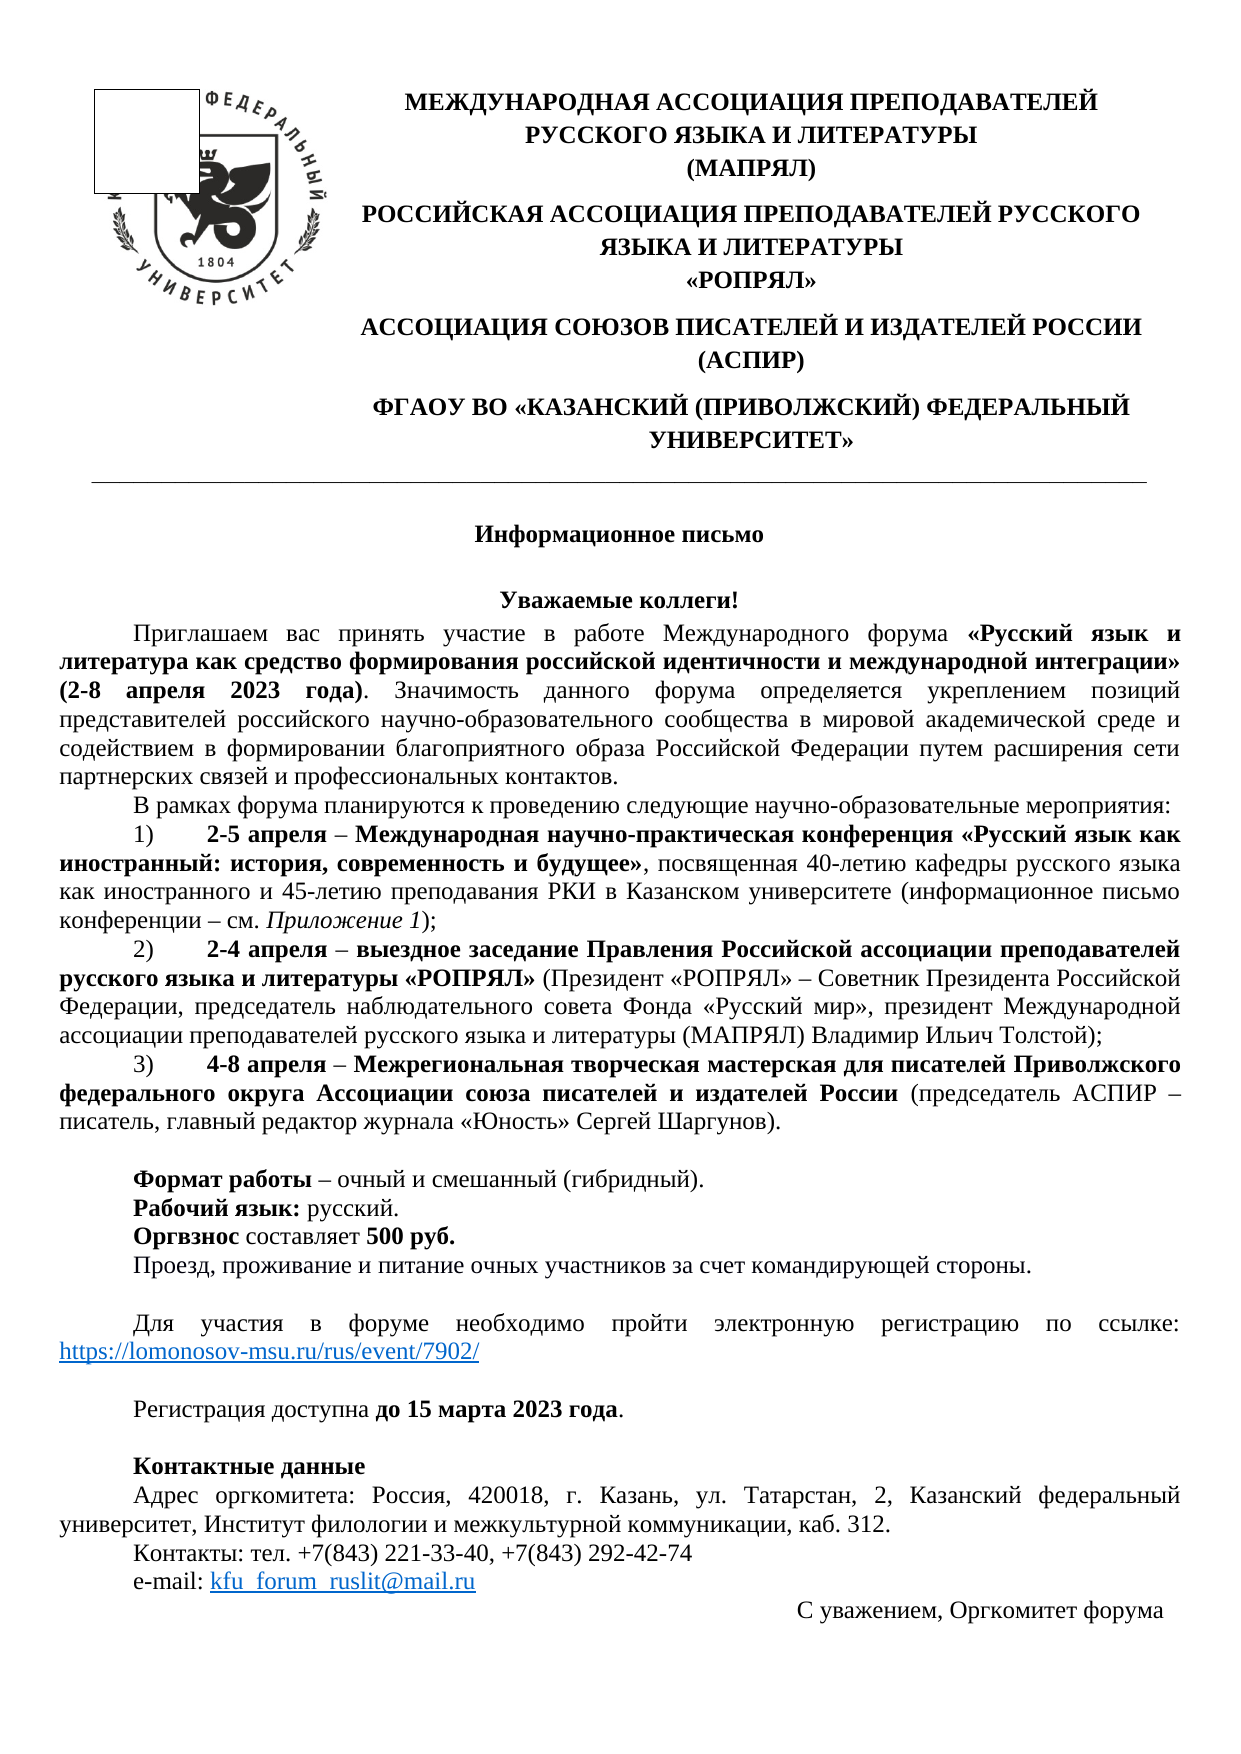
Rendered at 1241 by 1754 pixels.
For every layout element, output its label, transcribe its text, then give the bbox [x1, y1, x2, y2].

text Контактные данные [59, 1451, 1181, 1480]
text В рамках форума планируются к проведению следующие научно-образовательные мероприятия: [59, 790, 1181, 819]
text 3) 4-8 апреля – Межрегиональная творческая мастерская для писателей Приволжского федерального округа Ассоциации союза писателей и издателей России (председатель АСПИР – писатель, главный редактор журнала «Юность» Сергей Шаргунов). [59, 1049, 1181, 1135]
text e-mail: kfu_forum_ruslit@mail.ru [59, 1566, 1181, 1595]
text 2) 2-4 апреля – выездное заседание Правления Российской ассоциации преподавателей русского языка и литературы «РОПРЯЛ» (Президент «РОПРЯЛ» – Советник Президента Российской Федерации, председатель наблюдательного совета Фонда «Русский мир», президент Международной ассоциации преподавателей русского языка и литературы (МАПРЯЛ) Владимир Ильич Толстой); [59, 934, 1181, 1049]
table_header [84, 87, 348, 457]
text Рабочий язык: русский. [59, 1193, 1181, 1221]
text Информационное письмо [59, 519, 1179, 547]
text Приглашаем вас принять участие в работе Международного форума «Русский язык и литература как средство формирования российской идентичности и международной интеграции» (2-8 апреля 2023 года). Значимость данного форума определяется укреплением позиций представителей российского научно-образовательного сообщества в мировой академической среде и содействием в формировании благоприятного образа Российской Федерации путем расширения сети партнерских связей и профессиональных контактов. [59, 618, 1181, 790]
text Проезд, проживание и питание очных участников за счет командирующей стороны. [59, 1250, 1181, 1279]
text Регистрация доступна до 15 марта 2023 года. [59, 1394, 1181, 1423]
text Контакты: тел. +7(843) 221-33-40, +7(843) 292-42-74 [59, 1538, 1181, 1566]
text Адрес оргкомитета: Россия, 420018, г. Казань, ул. Татарстан, 2, Казанский федеральный университет, Институт филологии и межкультурной коммуникации, каб. 312. [59, 1480, 1181, 1538]
text ____________________________________________________________________________ [59, 457, 1181, 486]
text С уважением, Оргкомитет форума [723, 1595, 1181, 1624]
table_header МЕЖДУНАРОДНАЯ АССОЦИАЦИЯ ПРЕПОДАВАТЕЛЕЙ РУССКОГО ЯЗЫКА И ЛИТЕРАТУРЫ (МАПРЯЛ) РОССИЙСКАЯ АССОЦИАЦИЯ ПРЕПОДАВАТЕЛЕЙ РУССКОГО ЯЗЫКА И ЛИТЕРАТУРЫ «РОПРЯЛ» АССОЦИАЦИЯ СОЮЗОВ ПИСАТЕЛЕЙ И ИЗДАТЕЛЕЙ РОССИИ (АСПИР) ФГАОУ ВО «КАЗАНСКИЙ (ПРИВОЛЖСКИЙ) ФЕДЕРАЛЬНЫЙ УНИВЕРСИТЕТ» [348, 87, 1157, 457]
text Для участия в форуме необходимо пройти электронную регистрацию по ссылке: https://lomonosov-msu.ru/rus/event/7902/ [59, 1308, 1181, 1365]
picture [103, 89, 329, 308]
text Формат работы – очный и смешанный (гибридный). [59, 1164, 1181, 1193]
text Оргвзнос составляет 500 руб. [59, 1221, 1181, 1250]
text 1) 2-5 апреля – Международная научно-практическая конференция «Русский язык как иностранный: история, современность и будущее», посвященная 40-летию кафедры русского языка как иностранного и 45-летию преподавания РКИ в Казанском университете (информационное письмо конференции – см. Приложение 1); [59, 819, 1181, 934]
text Уважаемые коллеги! [59, 585, 1179, 613]
